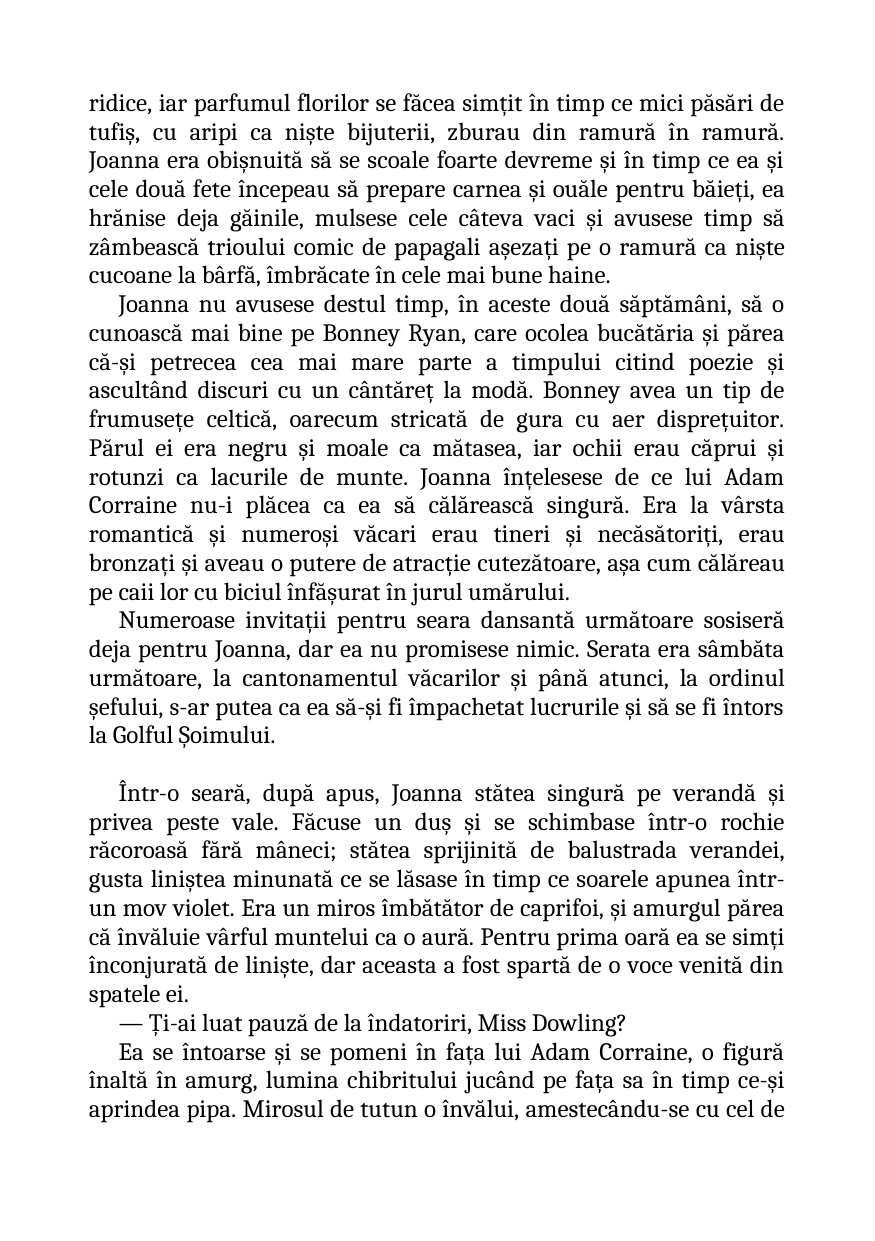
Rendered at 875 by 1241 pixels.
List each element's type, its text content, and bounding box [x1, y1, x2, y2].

text Într-o seară, după apus, Joanna stătea singură pe verandă și privea peste vale. Făcuse un duș și se schimbase într-o rochie răcoroasă fără mâneci; stătea sprijinită de balustrada verandei, gusta liniștea minunată ce se lăsase în timp ce soarele apunea într-un mov violet. Era un miros îmbătător de caprifoi, și amurgul părea că învăluie vârful muntelui ca o aură. Pentru prima oară ea se simți înconjurată de liniște, dar aceasta a fost spartă de o voce venită din spatele ei. [89, 779, 785, 1009]
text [89, 1037, 785, 1124]
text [89, 89, 785, 290]
text Joanna nu avusese destul timp, în aceste două săptămâni, să o cunoască mai bine pe Bonney Ryan, care ocolea bucătăria și părea că-și petrecea cea mai mare parte a timpului citind poezie și ascultând discuri cu un cântăreț la modă. Bonney avea un tip de frumusețe celtică, oarecum stricată de gura cu aer disprețuitor. Părul ei era negru și moale ca mătasea, iar ochii erau căprui și rotunzi ca lacurile de munte. Joanna înțelesese de ce lui Adam Corraine nu-i plăcea ca ea să călărească singură. Era la vârsta romantică și numeroși văcari erau tineri și necăsătoriți, erau bronzați și aveau o putere de atracție cutezătoare, așa cum călăreau pe caii lor cu biciul înfășurat în jurul umărului. [89, 290, 785, 606]
text — Ți-ai luat pauză de la îndatoriri, Miss Dowling? [89, 1009, 785, 1037]
text Numeroase invitații pentru seara dansantă următoare sosiseră deja pentru Joanna, dar ea nu promisese nimic. Serata era sâmbăta următoare, la cantonamentul văcarilor și până atunci, la ordinul șefului, s-ar putea ca ea să-și fi împachetat lucrurile și să se fi întors la Golful Șoimului. [89, 606, 785, 750]
